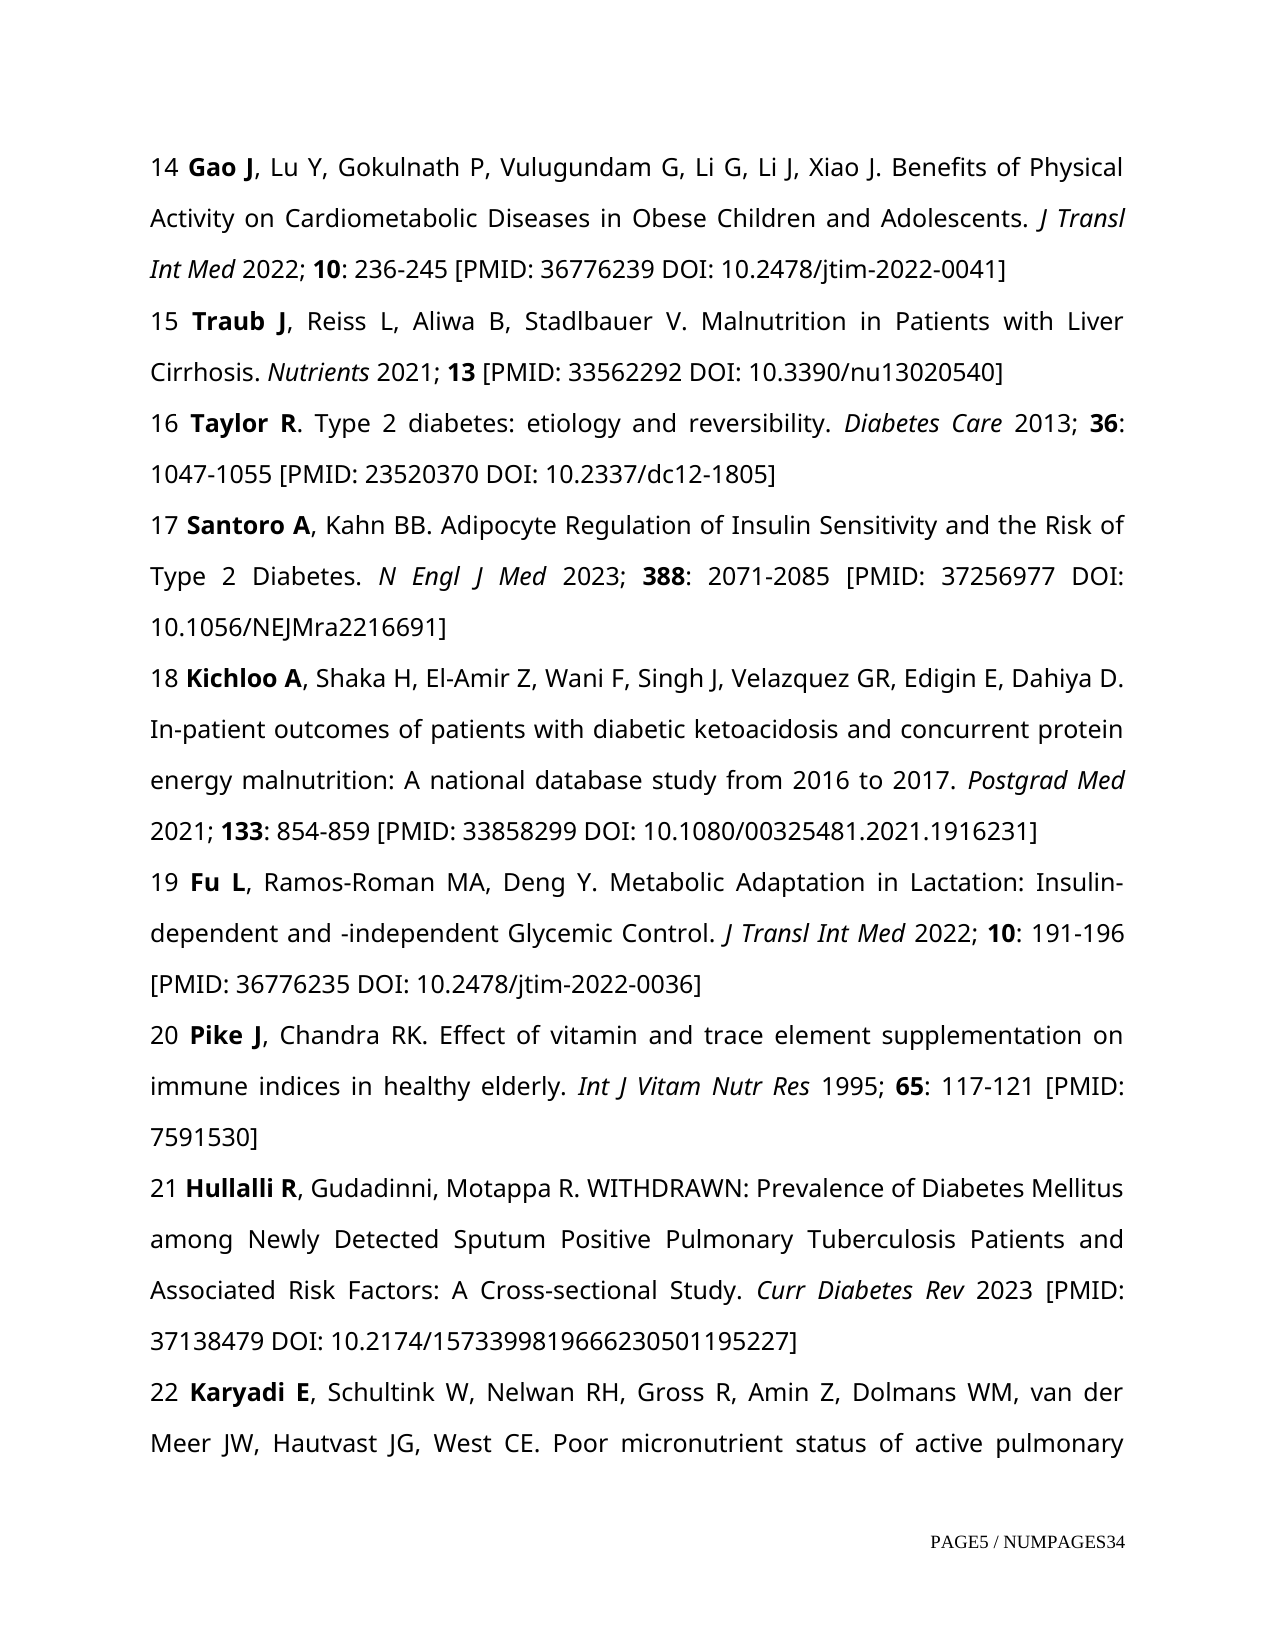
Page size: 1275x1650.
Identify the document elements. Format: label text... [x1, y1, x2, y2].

text 16 Taylor R. Type 2 diabetes: etiology and reversibility. Diabetes Care 2013; 36: 1047-1055 [PMID: 23520370 DOI: 10.2337/dc12-1805] [150, 405, 1125, 490]
text 18 Kichloo A, Shaka H, El-Amir Z, Wani F, Singh J, Velazquez GR, Edigin E, Dahiya D. In-patient outcomes of patients with diabetic ketoacidosis and concurrent protein energy malnutrition: A national database study from 2016 to 2017. Postgrad Med 2021; 133: 854-859 [PMID: 33858299 DOI: 10.1080/00325481.2021.1916231] [150, 660, 1125, 848]
text 21 Hullalli R, Gudadinni, Motappa R. WITHDRAWN: Prevalence of Diabetes Mellitus among Newly Detected Sputum Positive Pulmonary Tuberculosis Patients and Associated Risk Factors: A Cross-sectional Study. Curr Diabetes Rev 2023 [PMID: 37138479 DOI: 10.2174/1573399819666230501195227] [150, 1171, 1125, 1358]
text 17 Santoro A, Kahn BB. Adipocyte Regulation of Insulin Sensitivity and the Risk of Type 2 Diabetes. N Engl J Med 2023; 388: 2071-2085 [PMID: 37256977 DOI: 10.1056/NEJMra2216691] [150, 507, 1125, 643]
text 14 Gao J, Lu Y, Gokulnath P, Vulugundam G, Li G, Li J, Xiao J. Benefits of Physical Activity on Cardiometabolic Diseases in Obese Children and Adolescents. J Transl Int Med 2022; 10: 236-245 [PMID: 36776239 DOI: 10.2478/jtim-2022-0041] [150, 150, 1125, 286]
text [150, 1375, 1125, 1460]
text 19 Fu L, Ramos-Roman MA, Deng Y. Metabolic Adaptation in Lactation: Insulin-dependent and -independent Glycemic Control. J Transl Int Med 2022; 10: 191-196 [PMID: 36776235 DOI: 10.2478/jtim-2022-0036] [150, 864, 1125, 1001]
text 20 Pike J, Chandra RK. Effect of vitamin and trace element supplementation on immune indices in healthy elderly. Int J Vitam Nutr Res 1995; 65: 117-121 [PMID: 7591530] [150, 1018, 1125, 1154]
text 15 Traub J, Reiss L, Aliwa B, Stadlbauer V. Malnutrition in Patients with Liver Cirrhosis. Nutrients 2021; 13 [PMID: 33562292 DOI: 10.3390/nu13020540] [150, 303, 1125, 388]
